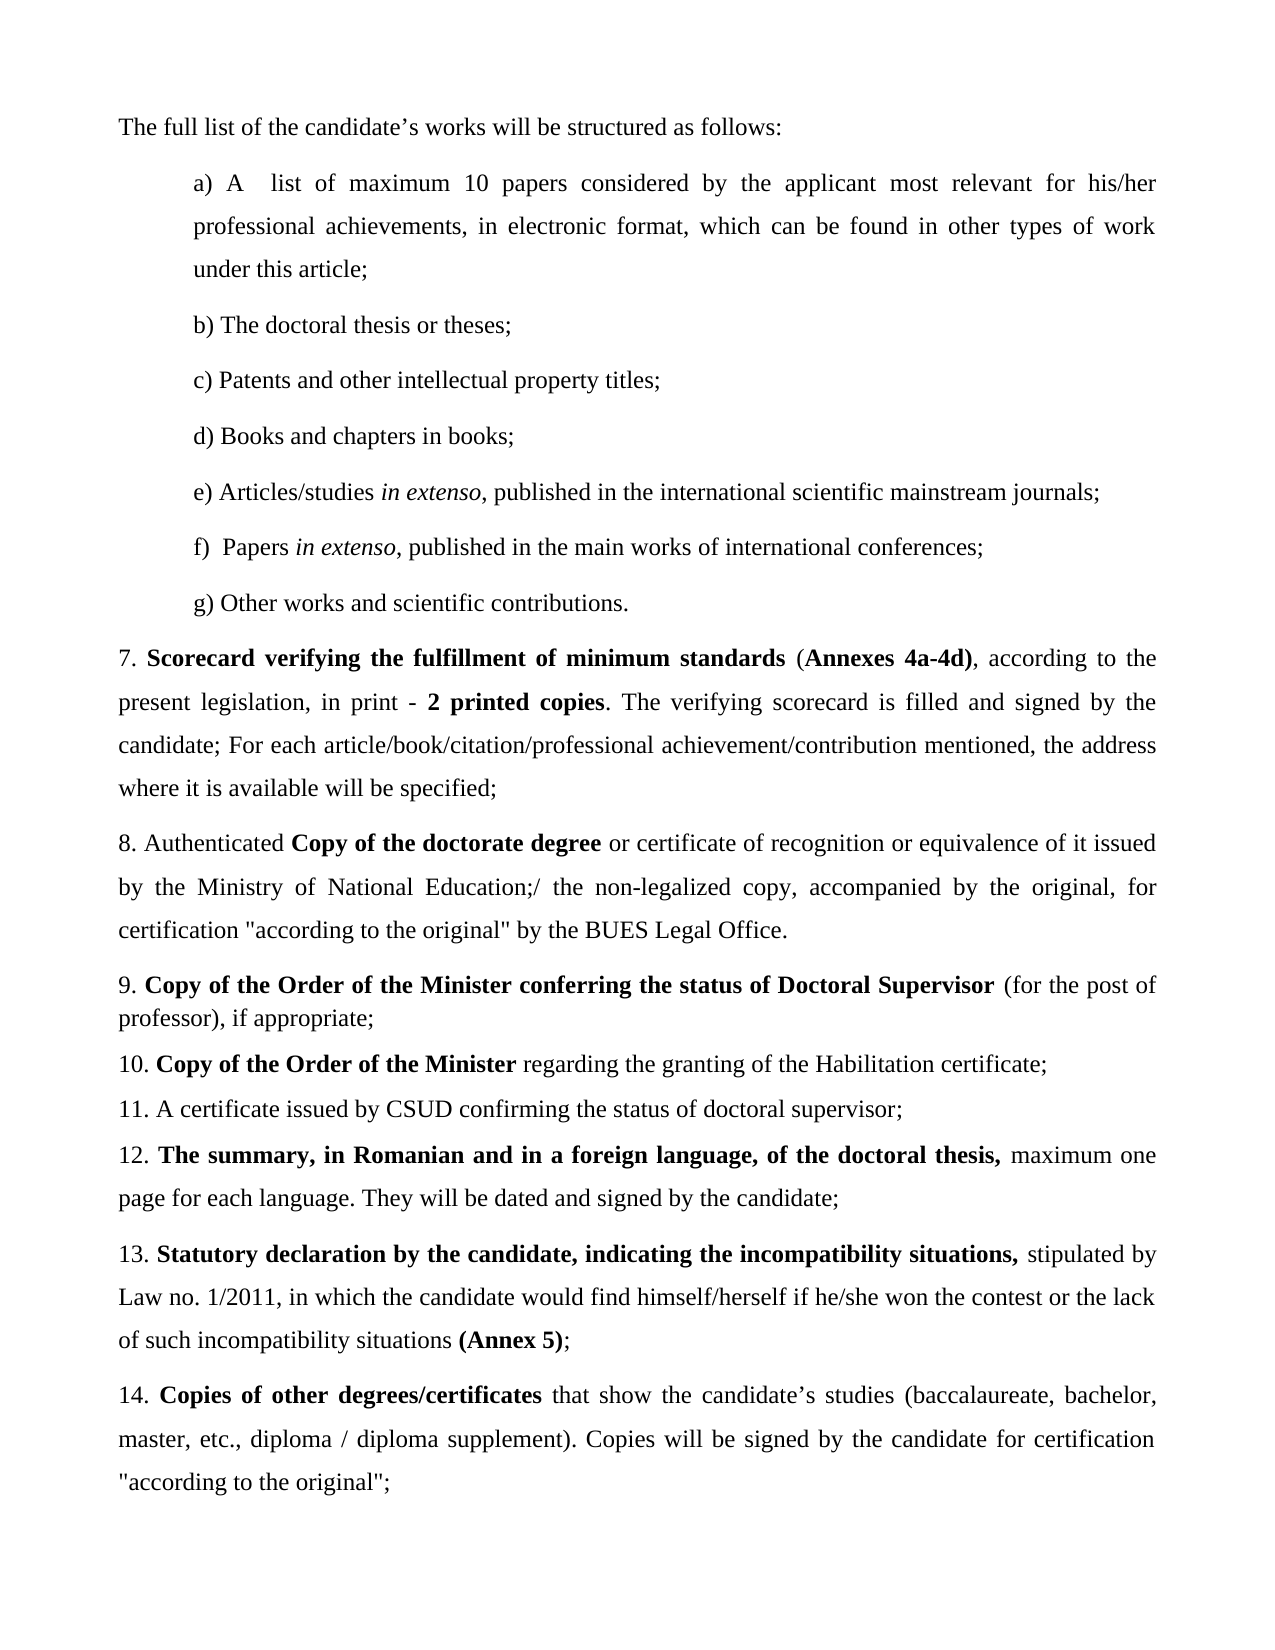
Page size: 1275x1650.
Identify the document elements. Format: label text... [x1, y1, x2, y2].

text e) Articles/studies in extenso, published in the international scientific mainstream journals; [193, 477, 1157, 505]
text d) Books and chapters in books; [193, 421, 1157, 450]
text 9. Copy of the Order of the Minister conferring the status of Doctoral Supervisor (for the post of professor), if appropriate; [118, 970, 1157, 1032]
text 11. A certificate issued by CSUD confirming the status of doctoral supervisor; [118, 1094, 1157, 1123]
text 13. Statutory declaration by the candidate, indicating the incompatibility situations, stipulated by Law no. 1/2011, in which the candidate would find himself/herself if he/she won the contest or the lack of such incompatibility situations (Annex 5); [118, 1239, 1157, 1354]
text g) Other works and scientific contributions. [193, 588, 1157, 617]
text c) Patents and other intellectual property titles; [193, 365, 1157, 394]
text The full list of the candidate’s works will be structured as follows: [118, 112, 1157, 141]
text 12. The summary, in Romanian and in a foreign language, of the doctoral thesis, maximum one page for each language. They will be dated and signed by the candidate; [118, 1140, 1157, 1212]
text 10. Copy of the Order of the Minister regarding the granting of the Habilitation certificate; [118, 1049, 1157, 1078]
text a) A list of maximum 10 papers considered by the applicant most relevant for his/her professional achievements, in electronic format, which can be found in other types of work under this article; [193, 168, 1157, 283]
text 7. Scorecard verifying the fulfillment of minimum standards (Annexes 4a-4d), according to the present legislation, in print - 2 printed copies. The verifying scorecard is filled and signed by the candidate; For each article/book/citation/professional achievement/contribution mentioned, the address where it is available will be specified; [118, 643, 1157, 802]
text 14. Copies of other degrees/certificates that show the candidate’s studies (baccalaureate, bachelor, master, etc., diploma / diploma supplement). Copies will be signed by the candidate for certification "according to the original"; [118, 1381, 1157, 1496]
text f) Papers in extenso, published in the main works of international conferences; [193, 532, 1157, 561]
text b) The doctoral thesis or theses; [193, 310, 1157, 338]
text 8. Authenticated Copy of the doctorate degree or certificate of recognition or equivalence of it issued by the Ministry of National Education;/ the non-legalized copy, accompanied by the original, for certification "according to the original" by the BUES Legal Office. [118, 828, 1157, 943]
